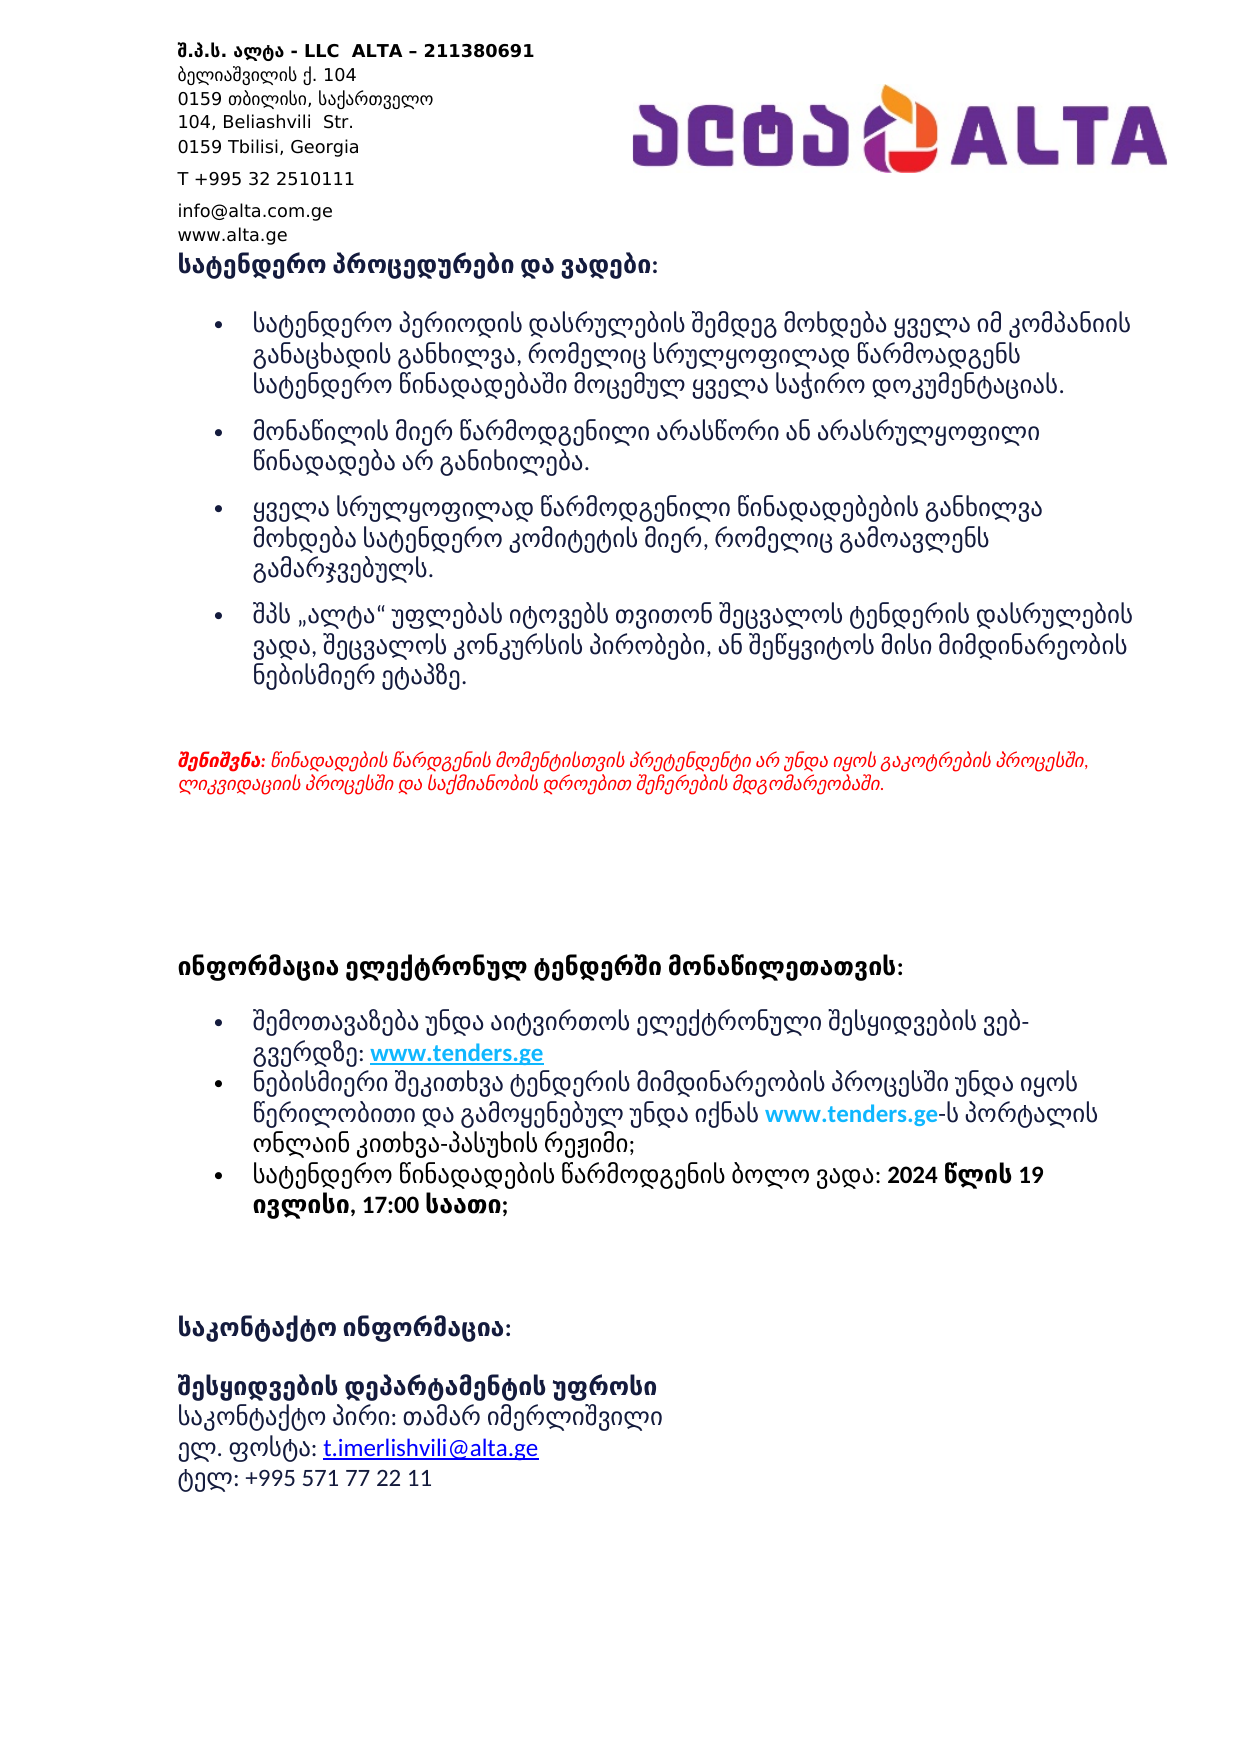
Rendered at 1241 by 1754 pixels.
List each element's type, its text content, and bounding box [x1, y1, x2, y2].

list ყველა სრულყოფილად წარმოდგენილი წინადადებების განხილვა მოხდება სატენდერო კომიტეტის მიერ, რომელიც გამოავლენს გამარჯვებულს. [215, 492, 1152, 584]
list სატენდერო წინადადების წარმოდგენის ბოლო ვადა: 2024 წლის 19 ივლისი, 17:00 საათი; [215, 1159, 1152, 1220]
list შპს „ალტა“ უფლებას იტოვებს თვითონ შეცვალოს ტენდერის დასრულების ვადა, შეცვალოს კონკურსის პირობები, ან შეწყვიტოს მისი მიმდინარეობის ნებისმიერ ეტაპზე. [215, 599, 1152, 749]
text საკონტაქტო ინფორმაცია: [177, 1312, 1152, 1371]
text ინფორმაცია ელექტრონულ ტენდერში მონაწილეთათვის: [177, 916, 1152, 981]
list მონაწილის მიერ წარმოდგენილი არასწორი ან არასრულყოფილი წინადადება არ განიხილება. [215, 416, 1152, 477]
list შემოთავაზება უნდა აიტვირთოს ელექტრონული შესყიდვების ვებ-გვერდზე: www.tenders.ge [215, 1007, 1152, 1068]
text შესყიდვების დეპარტამენტის უფროსი საკონტაქტო პირი: თამარ იმერლიშვილი ელ. ფოსტა: t.imerlishvili@alta.ge ტელ: +995 571 77 22 11 [177, 1371, 1152, 1493]
list ნებისმიერი შეკითხვა ტენდერის მიმდინარეობის პროცესში უნდა იყოს წერილობითი და გამოყენებულ უნდა იქნას www.tenders.ge-ს პორტალის ონლაინ კითხვა-პასუხის რეჟიმი; [215, 1068, 1152, 1159]
text შენიშვნა: წინადადების წარდგენის მომენტისთვის პრეტენდენტი არ უნდა იყოს გაკოტრების პროცესში, ლიკვიდაციის პროცესში და საქმიანობის დროებით შეჩერების მდგომარეობაში. [177, 749, 1152, 855]
list სატენდერო პერიოდის დასრულების შემდეგ მოხდება ყველა იმ კომპანიის განაცხადის განხილვა, რომელიც სრულყოფილად წარმოადგენს სატენდერო წინადადებაში მოცემულ ყველა საჭირო დოკუმენტაციას. [215, 308, 1152, 400]
text სატენდერო პროცედურები და ვადები: [177, 249, 1152, 308]
picture [632, 84, 1168, 173]
